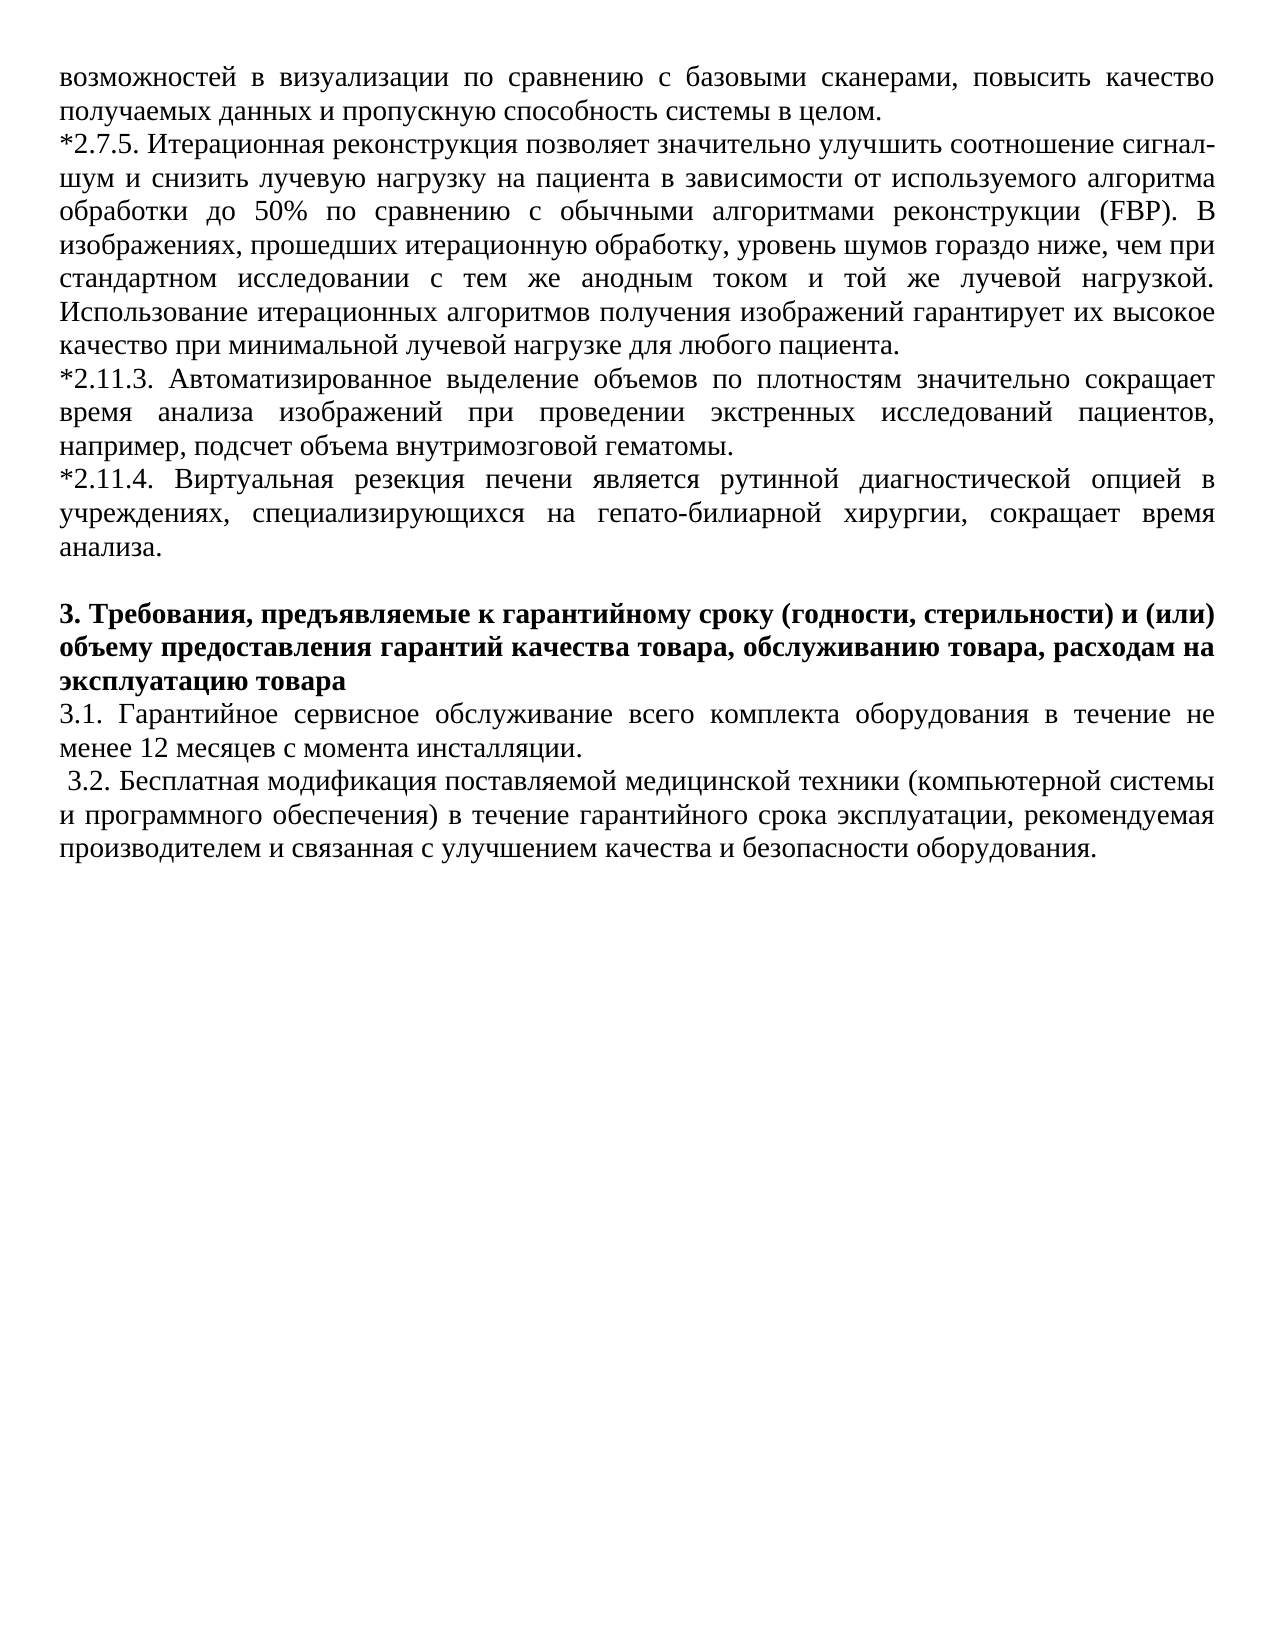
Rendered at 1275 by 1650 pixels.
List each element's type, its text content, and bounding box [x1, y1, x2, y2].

text *2.11.3. Автоматизированное выделение объемов по плотностям значительно сокращает время анализа изображений при проведении экстренных исследований пациентов, например, подсчет объема внутримозговой гематомы. [59, 361, 1216, 462]
text *2.11.4. Виртуальная резекция печени является рутинной диагностической опцией в учреждениях, специализирующихся на гепато-билиарной хирургии, сокращает время анализа. [59, 462, 1216, 562]
text 3.1. Гарантийное сервисное обслуживание всего комплекта оборудования в течение не менее 12 месяцев с момента инсталляции. [59, 696, 1216, 763]
text 3.2. Бесплатная модификация поставляемой медицинской техники (компьютерной системы и программного обеспечения) в течение гарантийного срока эксплуатации, рекомендуемая производителем и связанная с улучшением качества и безопасности оборудования. [59, 763, 1216, 864]
text *2.7.5. Итерационная реконструкция позволяет значительно улучшить соотношение сигнал-шум и снизить лучевую нагрузку на пациента в зависимости от используемого алгоритма обработки до 50% по сравнению с обычными алгоритмами реконструкции (FBP). В изображениях, прошедших итерационную обработку, уровень шумов гораздо ниже, чем при стандартном исследовании с тем же анодным током и той же лучевой нагрузкой. Использование итерационных алгоритмов получения изображений гарантирует их высокое качество при минимальной лучевой нагрузке для любого пациента. [59, 126, 1216, 361]
text 3. Требования, предъявляемые к гарантийному сроку (годности, стерильности) и (или) объему предоставления гарантий качества товара, обслуживанию товара, расходам на эксплуатацию товара [59, 596, 1216, 696]
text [59, 59, 1216, 126]
